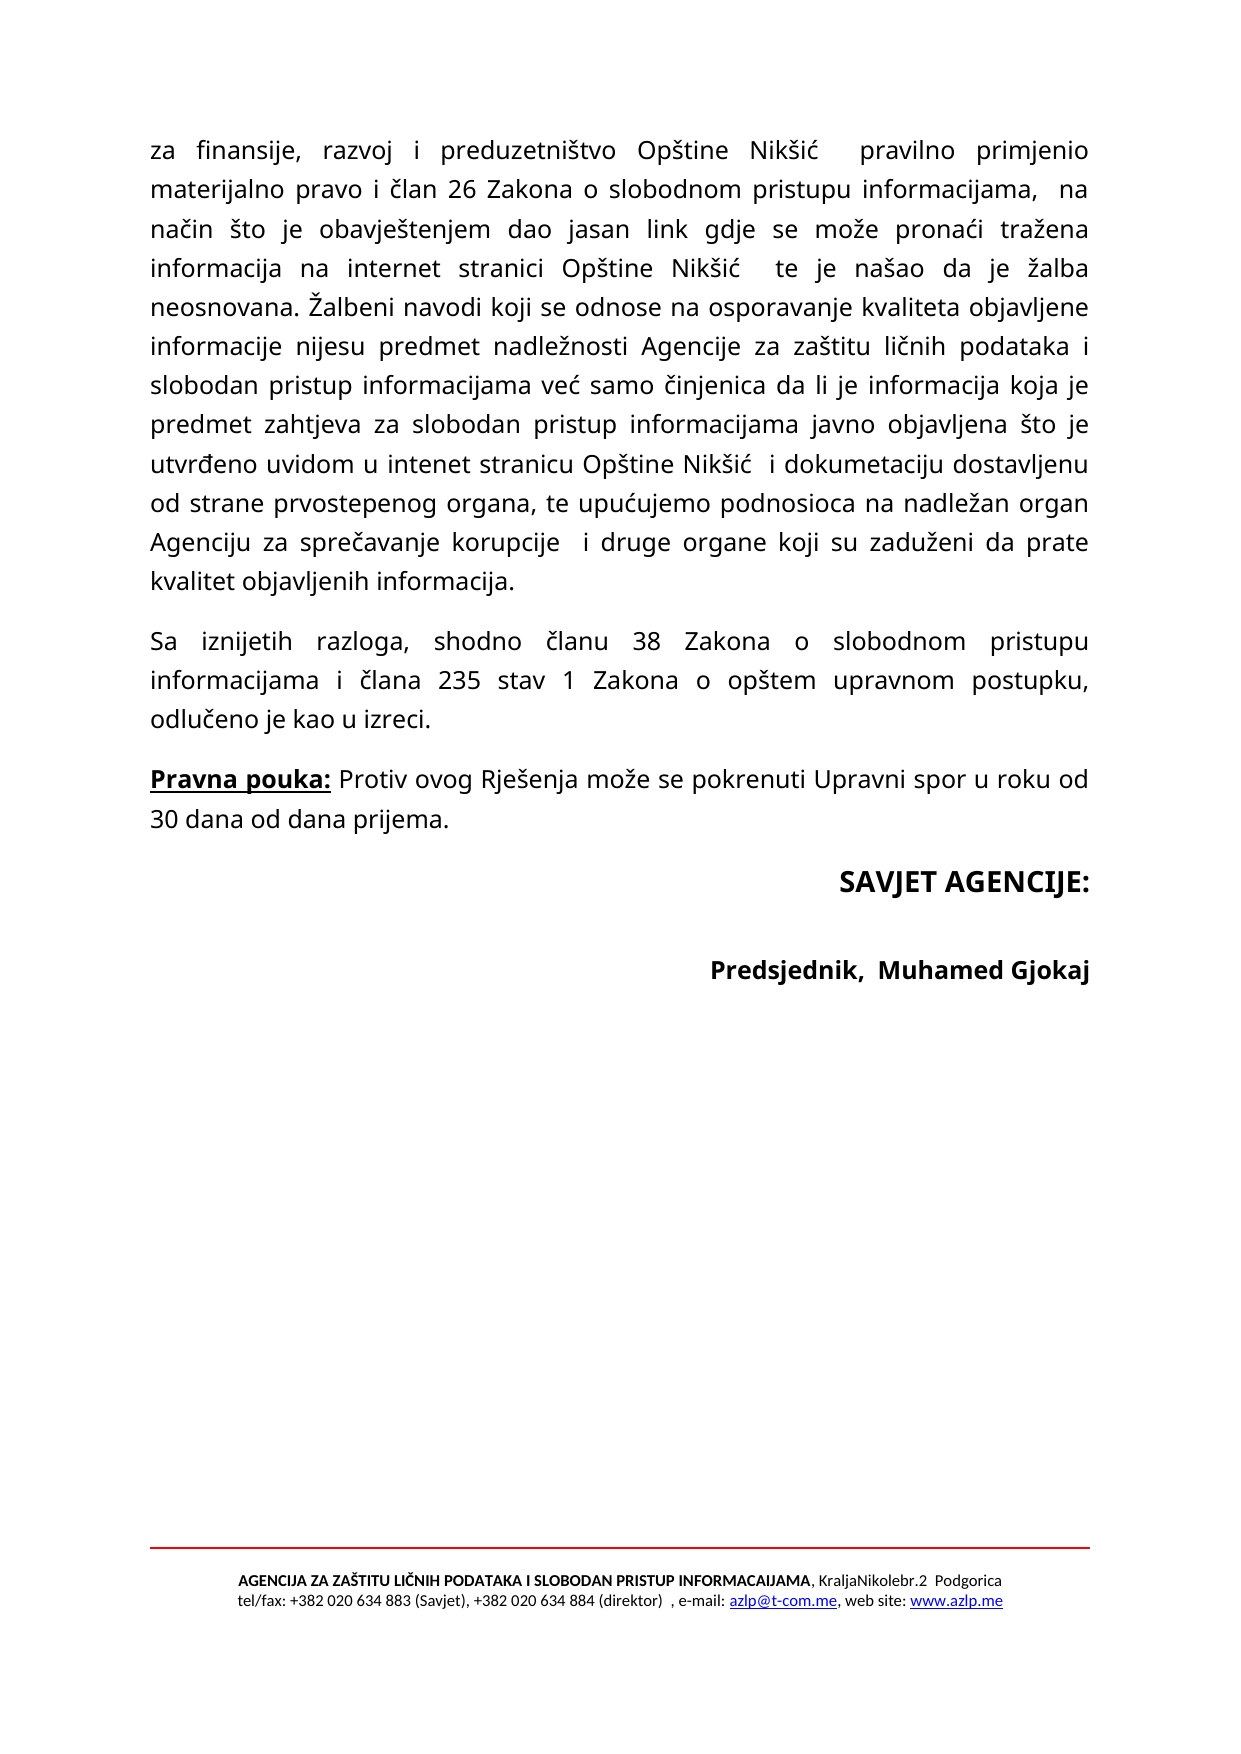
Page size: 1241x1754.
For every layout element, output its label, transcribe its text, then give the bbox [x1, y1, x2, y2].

text Pravna pouka: Protiv ovog Rješenja može se pokrenuti Upravni spor u roku od 30 dana od dana prijema. [150, 762, 1090, 835]
text Predsjednik, Muhamed Gjokaj [150, 952, 1090, 987]
text Sa iznijetih razloga, shodno članu 38 Zakona o slobodnom pristupu informacijama i člana 235 stav 1 Zakona o opštem upravnom postupku, odlučeno je kao u izreci. [150, 624, 1090, 736]
text SAVJET AGENCIJE: [150, 861, 1090, 901]
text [150, 133, 1090, 598]
